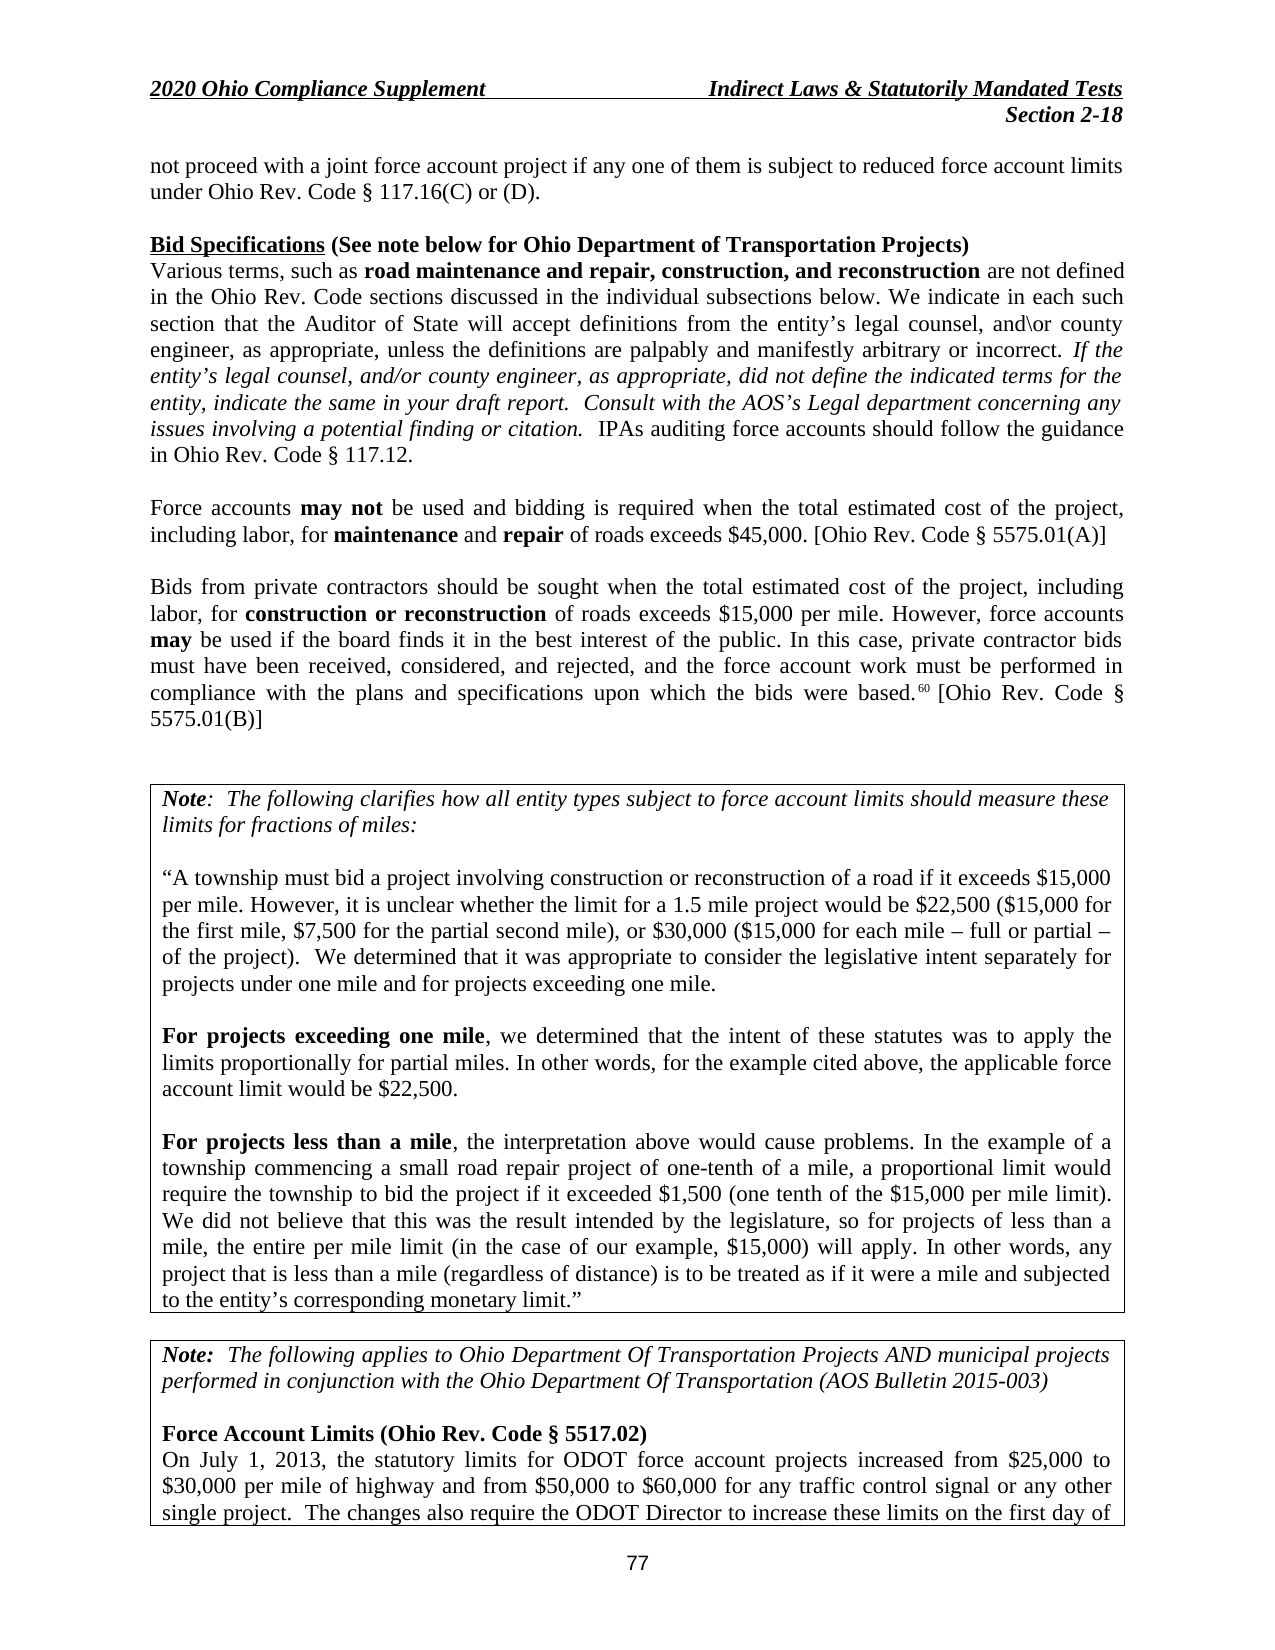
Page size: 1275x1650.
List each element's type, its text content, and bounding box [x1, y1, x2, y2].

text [150, 152, 1125, 204]
text Bid Specifications (See note below for Ohio Department of Transportation Projects) [150, 231, 1125, 257]
text Bids from private contractors should be sought when the total estimated cost of the project, including labor, for construction or reconstruction of roads exceeds $15,000 per mile. However, force accounts may be used if the board finds it in the best interest of the public. In this case, private contractor bids must have been received, considered, and rejected, and the force account work must be performed in compliance with the plans and specifications upon which the bids were based.60 [Ohio Rev. Code § 5575.01(B)] [150, 573, 1125, 731]
text Force accounts may not be used and bidding is required when the total estimated cost of the project, including labor, for maintenance and repair of roads exceeds $45,000. [Ohio Rev. Code § 5575.01(A)] [150, 494, 1125, 547]
text Various terms, such as road maintenance and repair, construction, and reconstruction are not defined in the Ohio Rev. Code sections discussed in the individual subsections below. We indicate in each such section that the Auditor of State will accept definitions from the entity’s legal counsel, and\or county engineer, as appropriate, unless the definitions are palpably and manifestly arbitrary or incorrect. If the entity’s legal counsel, and/or county engineer, as appropriate, did not define the indicated terms for the entity, indicate the same in your draft report. Consult with the AOS’s Legal department concerning any issues involving a potential finding or citation. IPAs auditing force accounts should follow the guidance in Ohio Rev. Code § 117.12. [150, 257, 1125, 468]
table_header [151, 1341, 1124, 1525]
table_header Note: The following clarifies how all entity types subject to force account limits should measure these limits for fractions of miles: “A township must bid a project involving construction or reconstruction of a road if it exceeds $15,000 per mile. However, it is unclear whether the limit for a 1.5 mile project would be $22,500 ($15,000 for the first mile, $7,500 for the partial second mile), or $30,000 ($15,000 for each mile – full or partial – of the project). We determined that it was appropriate to consider the legislative intent separately for projects under one mile and for projects exceeding one mile. For projects exceeding one mile, we determined that the intent of these statutes was to apply the limits proportionally for partial miles. In other words, for the example cited above, the applicable force account limit would be $22,500. For projects less than a mile, the interpretation above would cause problems. In the example of a township commencing a small road repair project of one-tenth of a mile, a proportional limit would require the township to bid the project if it exceeded $1,500 (one tenth of the $15,000 per mile limit). We did not believe that this was the result intended by the legislature, so for projects of less than a mile, the entire per mile limit (in the case of our example, $15,000) will apply. In other words, any project that is less than a mile (regardless of distance) is to be treated as if it were a mile and subjected to the entity’s corresponding monetary limit.” [151, 785, 1124, 1312]
